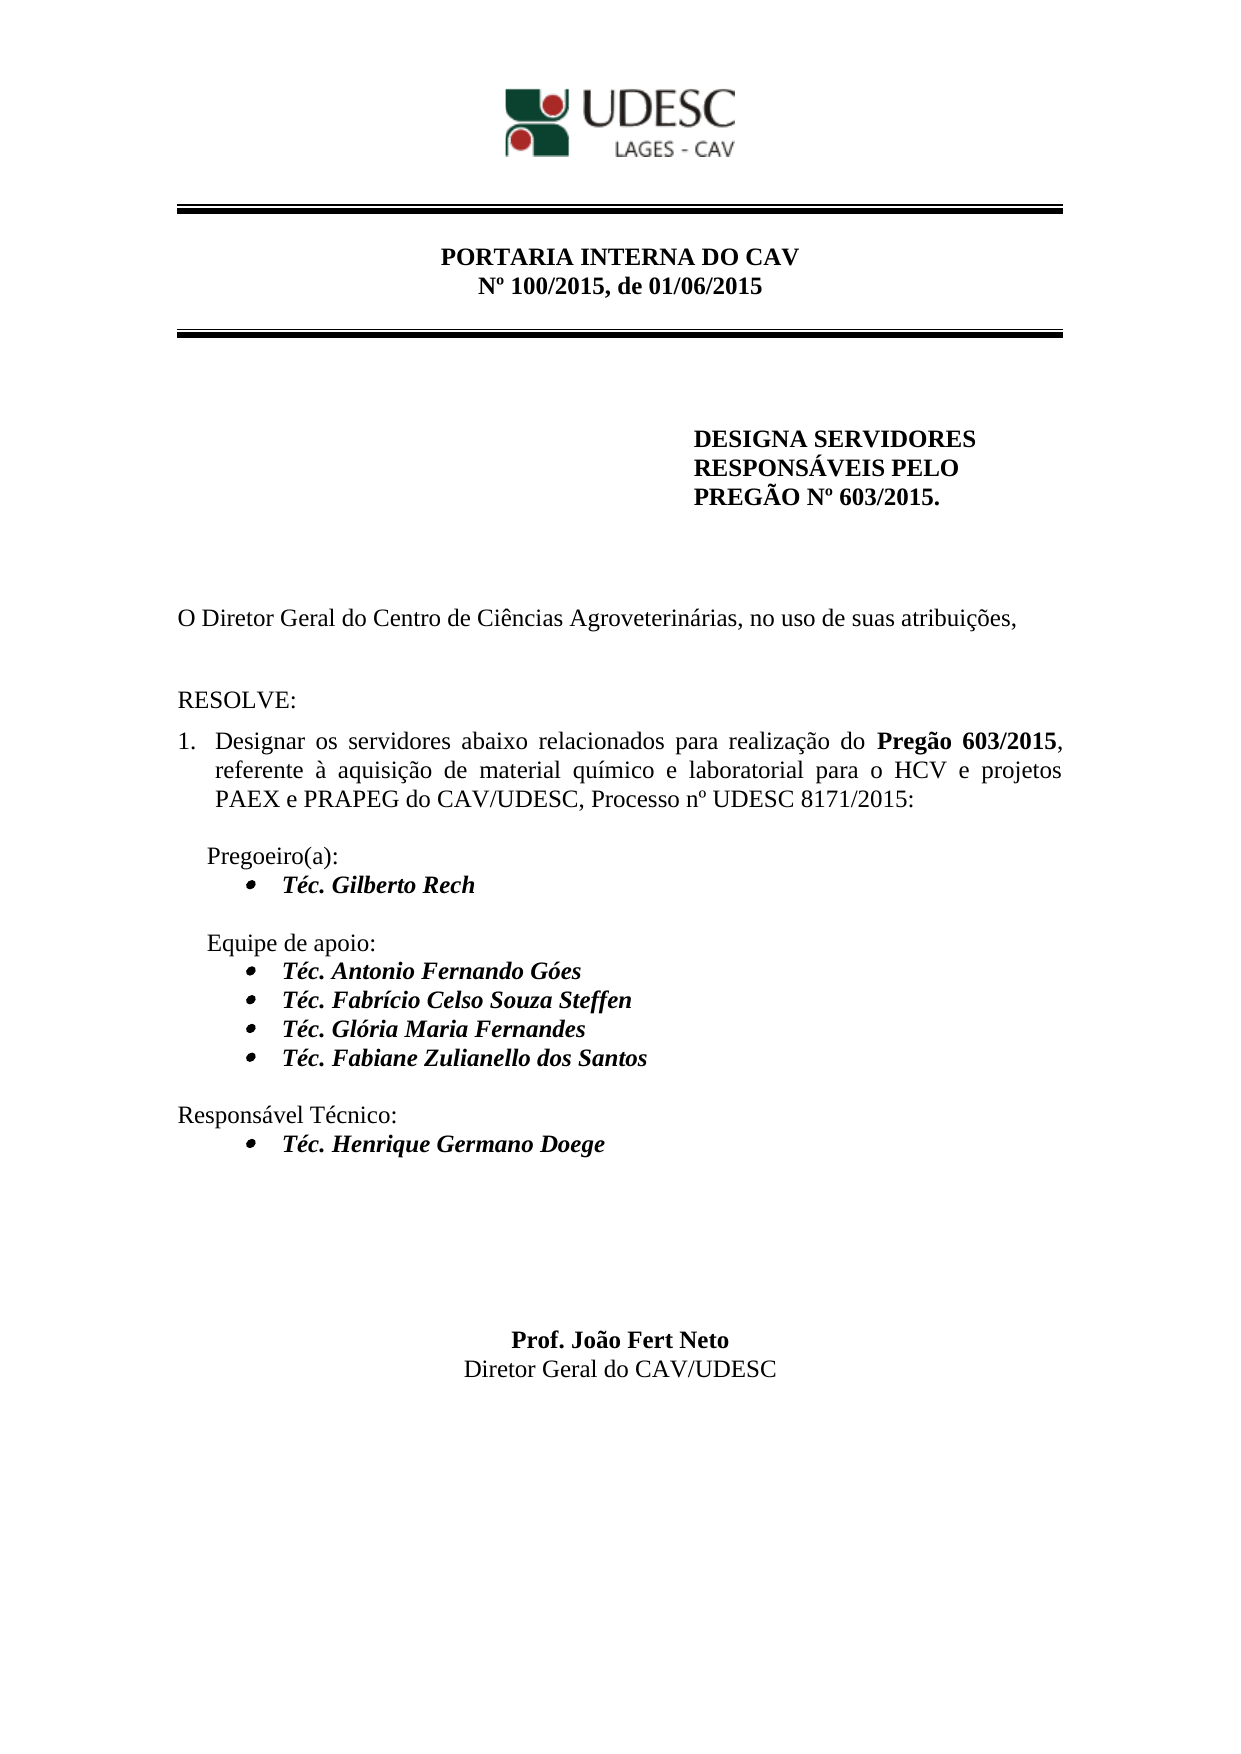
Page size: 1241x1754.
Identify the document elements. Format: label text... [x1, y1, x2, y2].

list Téc. Gilberto Rech [244, 870, 1063, 899]
list Téc. Antonio Fernando Góes [244, 956, 1063, 985]
list Téc. Fabrício Celso Souza Steffen [244, 985, 1063, 1014]
text RESOLVE: [177, 685, 1063, 714]
text DESIGNA SERVIDORES RESPONSÁVEIS PELO PREGÃO Nº 603/2015. [693, 424, 1063, 511]
picture [505, 88, 735, 157]
text Prof. João Fert Neto [177, 1325, 1063, 1354]
text Pregoeiro(a): [207, 841, 1063, 870]
list Téc. Henrique Germano Doege [244, 1129, 1063, 1158]
text Equipe de apoio: [207, 928, 1063, 956]
list Designar os servidores abaixo relacionados para realização do Pregão 603/2015, referente à aquisição de material químico e laboratorial para o HCV e projetos PAEX e PRAPEG do CAV/UDESC, Processo nº UDESC 8171/2015: [177, 726, 1063, 813]
text Diretor Geral do CAV/UDESC [177, 1354, 1063, 1382]
list Téc. Glória Maria Fernandes [244, 1014, 1063, 1043]
table_header PORTARIA INTERNA DO CAV Nº 100/2015, de 01/06/2015 [177, 214, 1063, 329]
list Téc. Fabiane Zulianello dos Santos [244, 1043, 1063, 1071]
text O Diretor Geral do Centro de Ciências Agroveterinárias, no uso de suas atribuições, [177, 603, 1063, 631]
text Responsável Técnico: [177, 1100, 1063, 1129]
